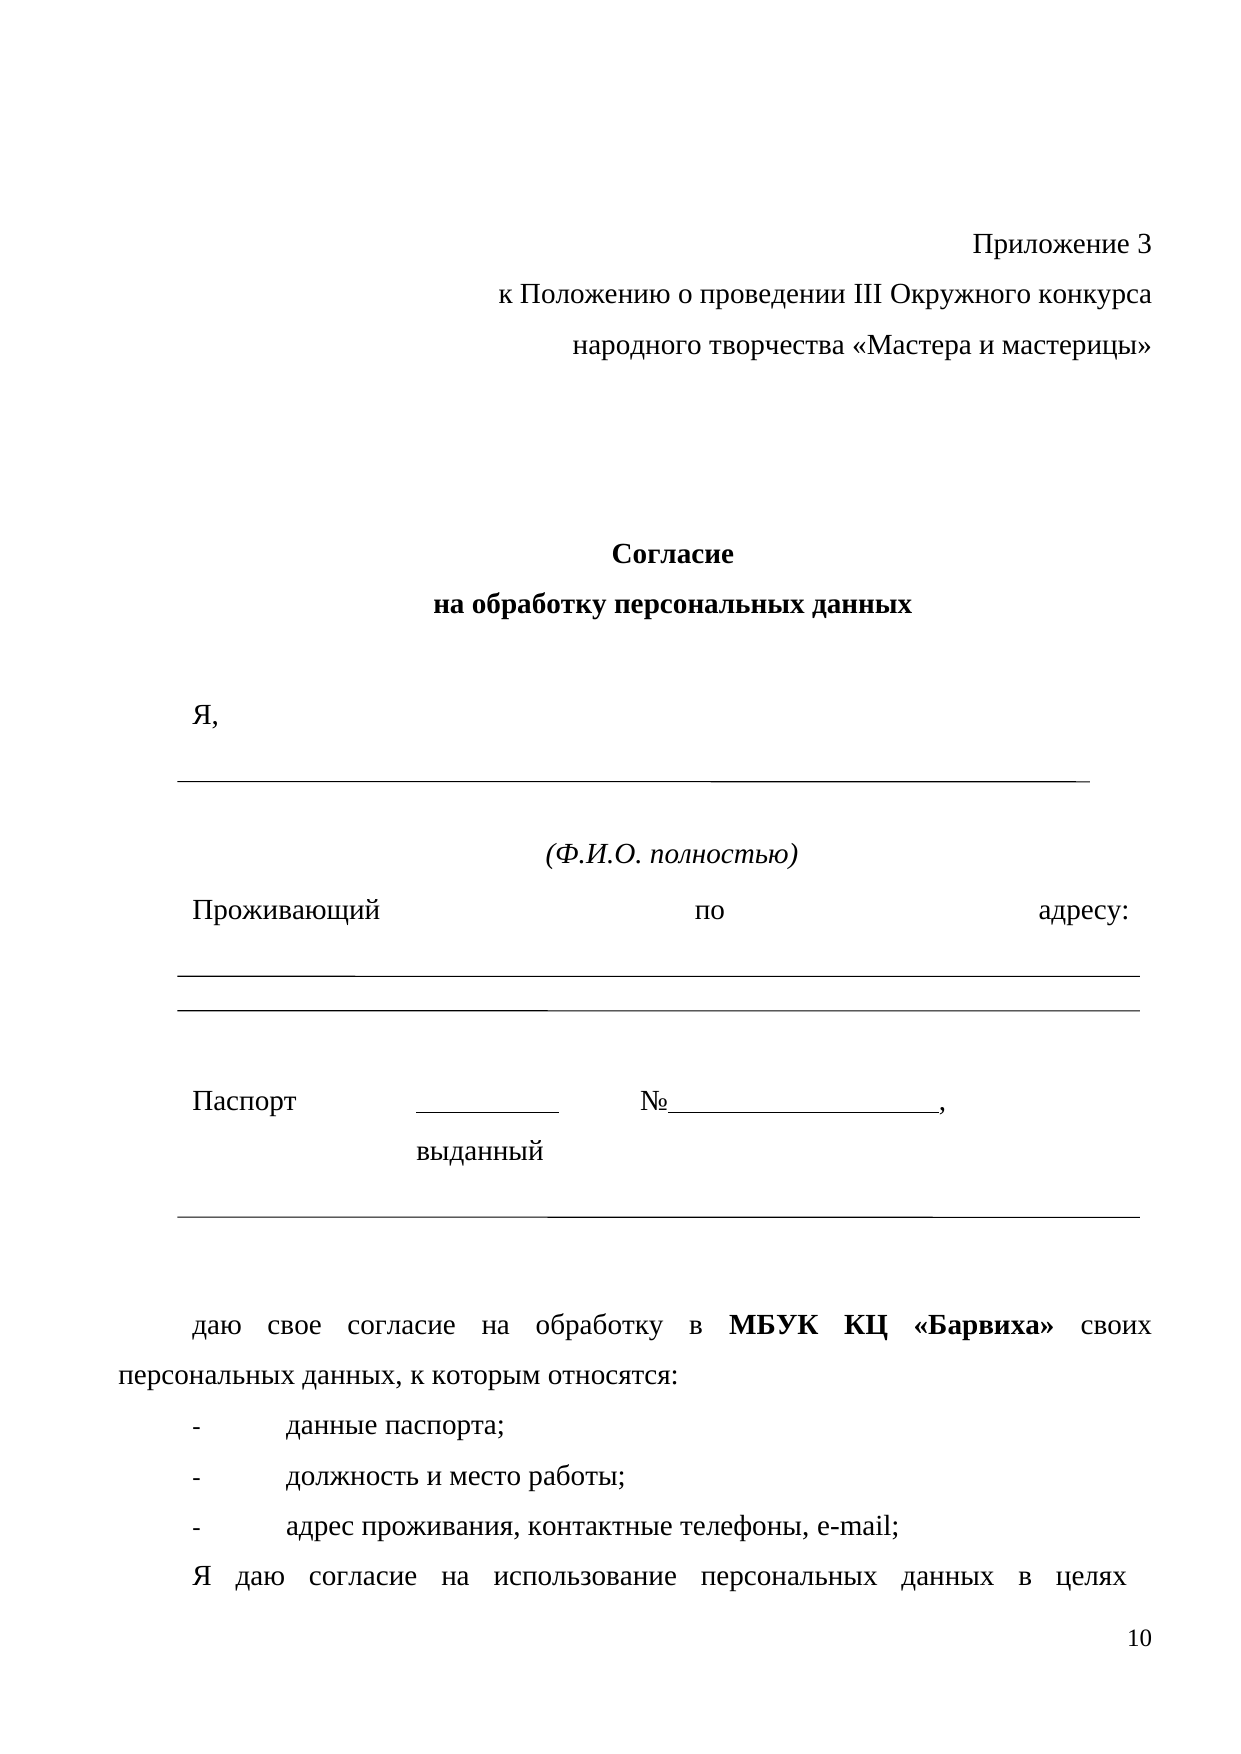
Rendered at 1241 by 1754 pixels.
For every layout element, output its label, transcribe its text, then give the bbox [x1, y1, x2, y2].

text к Положению о проведении III Окружного конкурса народного творчества «Мастера и мастерицы» [472, 277, 1152, 360]
text даю свое согласие на обработку в МБУК КЦ «Барвиха» своих персональных данных, к которым относятся: [118, 1307, 1152, 1391]
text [118, 1558, 1128, 1592]
text Согласие [118, 536, 1153, 570]
list должность и место работы; [118, 1458, 1152, 1491]
text Паспорт № , выданный [118, 1083, 1152, 1167]
list данные паспорта; [118, 1407, 1152, 1441]
text Я, [118, 697, 1152, 731]
text Проживающий по адресу: [118, 892, 1152, 925]
list адрес проживания, контактные телефоны, e-mail; [118, 1508, 1152, 1542]
text Приложение 3 [118, 226, 1152, 260]
text на обработку персональных данных [118, 586, 1153, 620]
text (Ф.И.О. полностью) [118, 836, 1152, 869]
